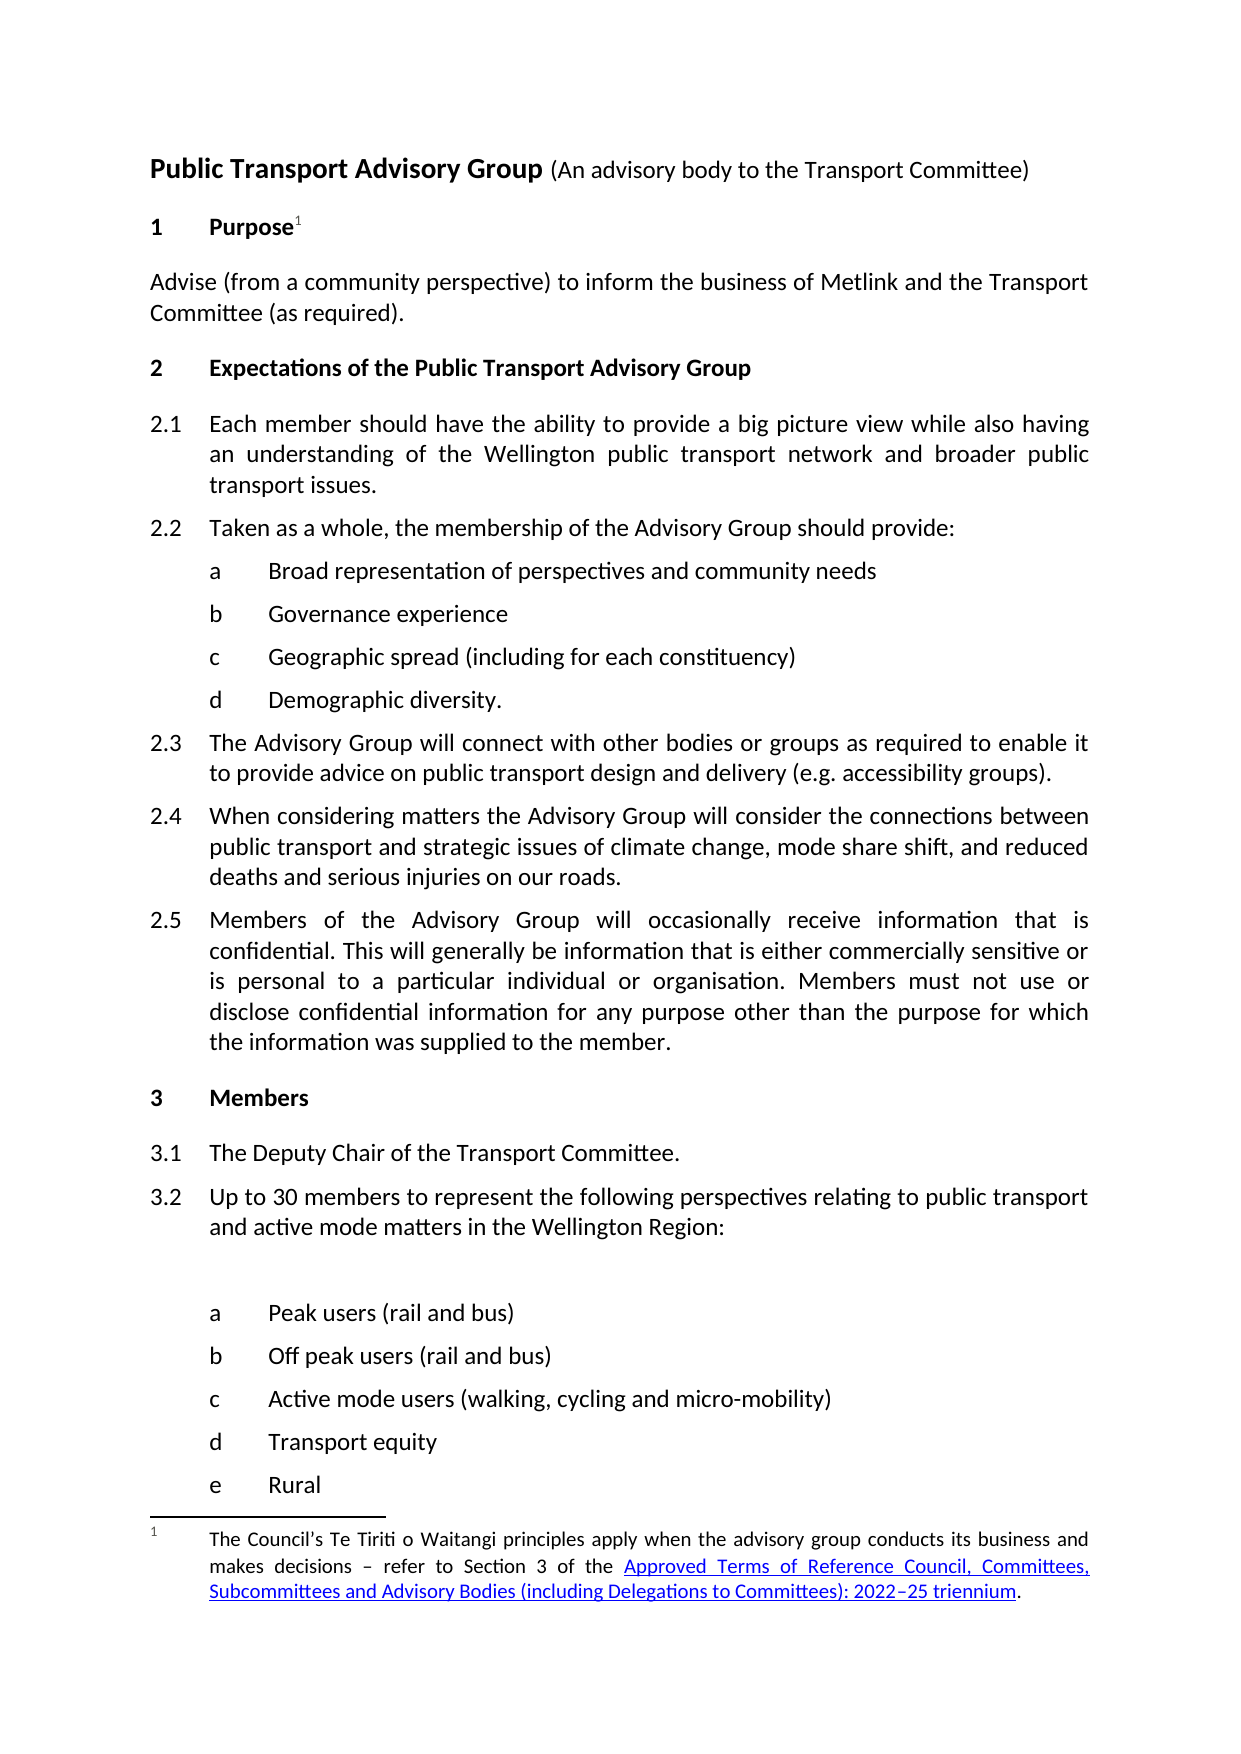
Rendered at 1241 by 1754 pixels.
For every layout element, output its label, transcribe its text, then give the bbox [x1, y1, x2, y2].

text d Transport equity [209, 1426, 1090, 1457]
list Purpose [150, 211, 1090, 241]
text c Geographic spread (including for each constituency) [209, 641, 1090, 671]
subtitle Public Transport Advisory Group (An advisory body to the Transport Committee) [150, 150, 1090, 186]
text c Active mode users (walking, cycling and micro-mobility) [209, 1383, 1090, 1414]
text e Rural [209, 1469, 1090, 1500]
list Up to 30 members to represent the following perspectives relating to public transport and active mode matters in the Wellington Region: [150, 1181, 1090, 1242]
list Expectations of the Public Transport Advisory Group [150, 352, 1090, 383]
list Members of the Advisory Group will occasionally receive information that is confidential. This will generally be information that is either commercially sensitive or is personal to a particular individual or organisation. Members must not use or disclose confidential information for any purpose other than the purpose for which the information was supplied to the member. [150, 904, 1090, 1057]
text a Broad representation of perspectives and community needs [209, 555, 1090, 585]
text Advise (from a community perspective) to inform the business of Metlink and the Transport Committee (as required). [150, 266, 1090, 327]
list When considering matters the Advisory Group will consider the connections between public transport and strategic issues of climate change, mode share shift, and reduced deaths and serious injuries on our roads. [150, 800, 1090, 892]
list Taken as a whole, the membership of the Advisory Group should provide: [150, 512, 1090, 542]
list The Deputy Chair of the Transport Committee. [150, 1138, 1090, 1168]
text b Off peak users (rail and bus) [209, 1340, 1090, 1371]
text a Peak users (rail and bus) [209, 1297, 1090, 1328]
list Each member should have the ability to provide a big picture view while also having an understanding of the Wellington public transport network and broader public transport issues. [150, 408, 1090, 499]
text b Governance experience [209, 598, 1090, 628]
list Members [150, 1082, 1090, 1113]
text d Demographic diversity. [209, 684, 1090, 714]
list The Advisory Group will connect with other bodies or groups as required to enable it to provide advice on public transport design and delivery (e.g. accessibility groups). [150, 727, 1090, 788]
